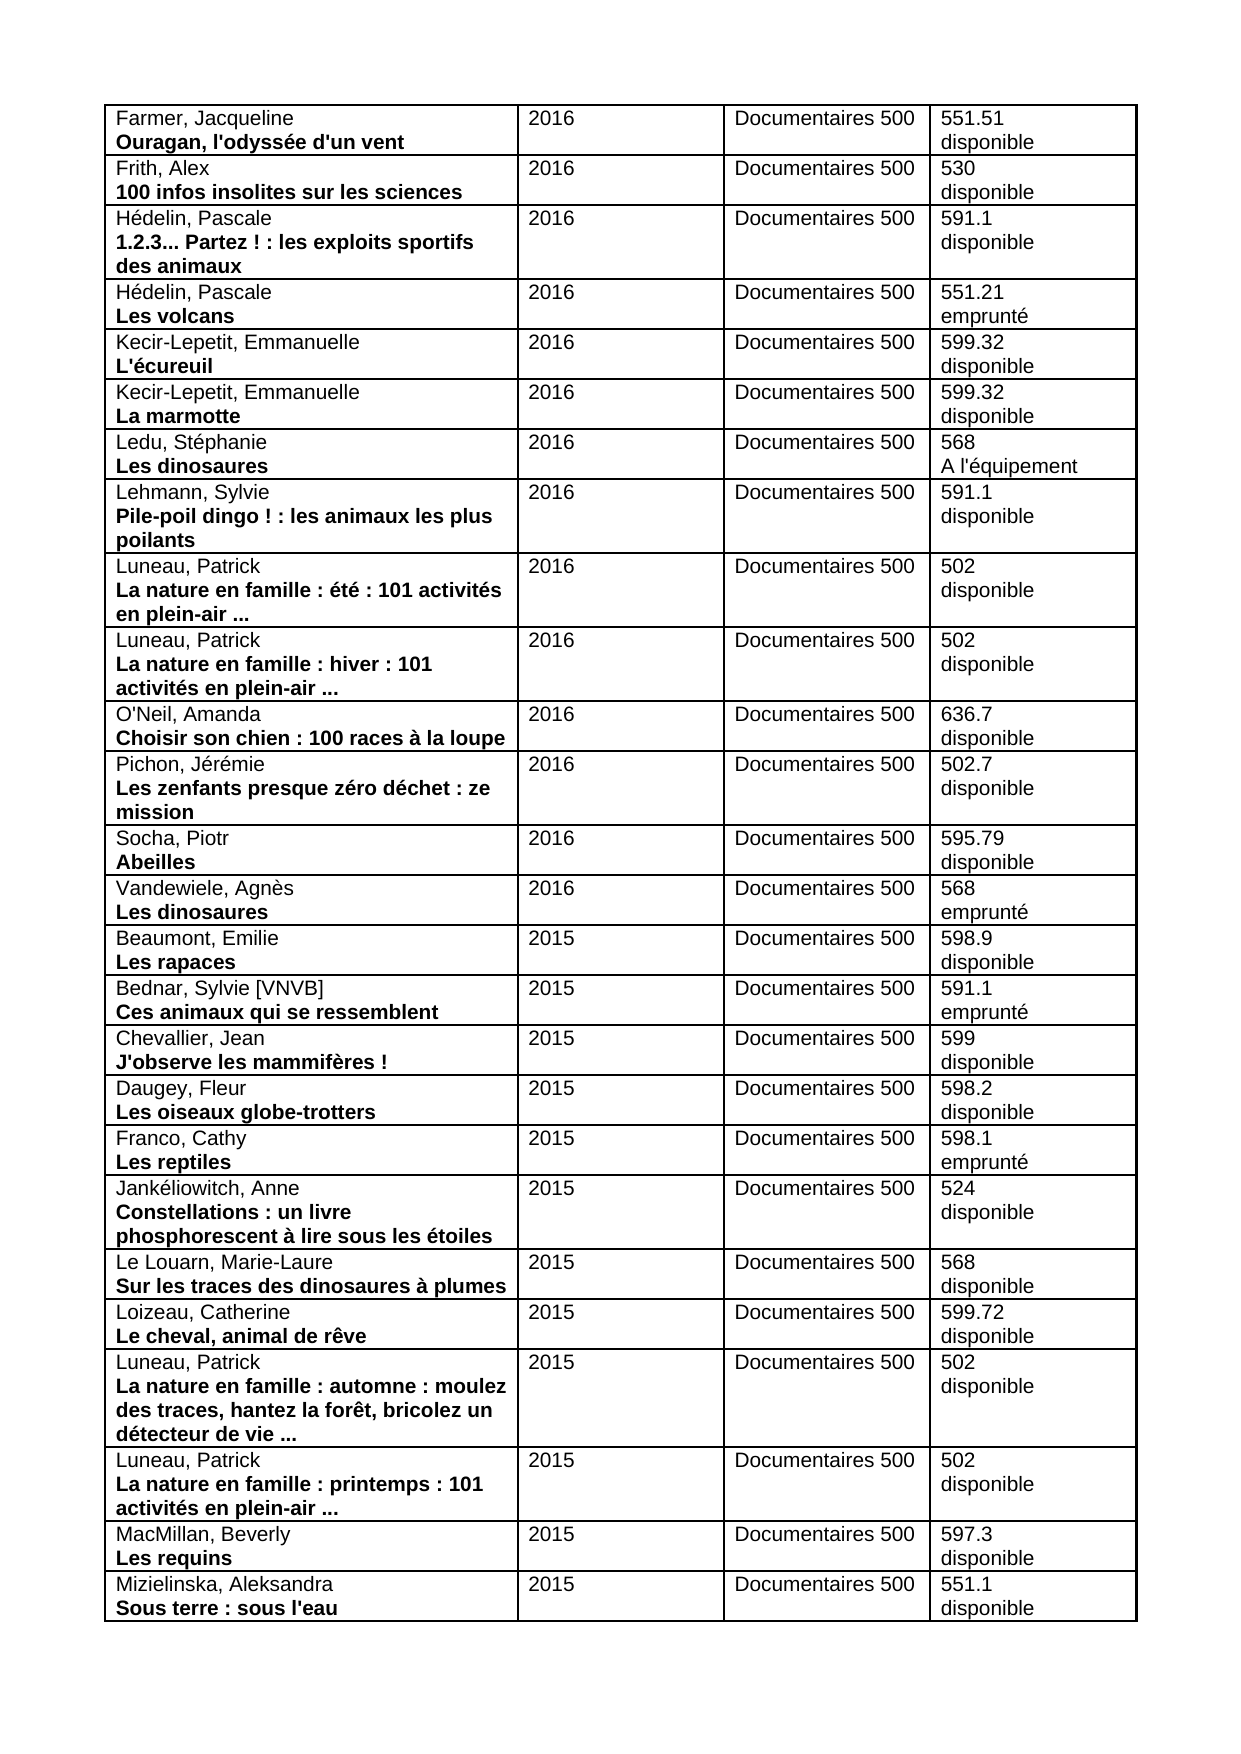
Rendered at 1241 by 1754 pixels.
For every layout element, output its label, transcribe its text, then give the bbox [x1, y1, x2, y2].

table_cell 599.72 disponible [931, 1300, 1135, 1348]
table_cell Daugey, Fleur Les oiseaux globe-trotters [106, 1076, 517, 1124]
table_cell Documentaires 500 [725, 1522, 929, 1570]
table_cell 568 A l'équipement [931, 430, 1135, 478]
table_cell Documentaires 500 [725, 628, 929, 700]
table_cell 551.1 disponible [931, 1572, 1135, 1620]
table_cell Documentaires 500 [725, 876, 929, 924]
table_cell 2016 [519, 702, 723, 750]
table_cell 2016 [519, 876, 723, 924]
table_cell 2015 [519, 1350, 723, 1446]
table_cell 502 disponible [931, 1350, 1135, 1446]
table_cell Documentaires 500 [725, 380, 929, 428]
table_cell Frith, Alex 100 infos insolites sur les sciences [106, 156, 517, 204]
table_cell Kecir-Lepetit, Emmanuelle La marmotte [106, 380, 517, 428]
table_cell 2015 [519, 1076, 723, 1124]
table_cell Loizeau, Catherine Le cheval, animal de rêve [106, 1300, 517, 1348]
table_cell 2015 [519, 1026, 723, 1074]
table_cell 599.32 disponible [931, 330, 1135, 378]
table_cell Hédelin, Pascale Les volcans [106, 280, 517, 328]
table_cell 2015 [519, 1126, 723, 1174]
table_cell Documentaires 500 [725, 976, 929, 1024]
table_cell 502.7 disponible [931, 752, 1135, 824]
table_cell Kecir-Lepetit, Emmanuelle L'écureuil [106, 330, 517, 378]
table_cell 595.79 disponible [931, 826, 1135, 874]
table_cell 2016 [519, 480, 723, 552]
table_cell 636.7 disponible [931, 702, 1135, 750]
table_cell 598.1 emprunté [931, 1126, 1135, 1174]
table_cell Chevallier, Jean J'observe les mammifères ! [106, 1026, 517, 1074]
table_cell 2015 [519, 1176, 723, 1248]
table_cell Documentaires 500 [725, 206, 929, 278]
table_cell 2016 [519, 380, 723, 428]
table_cell Luneau, Patrick La nature en famille : automne : moulez des traces, hantez la forêt, bricolez un détecteur de vie ... [106, 1350, 517, 1446]
table_cell 502 disponible [931, 554, 1135, 626]
table_cell Ledu, Stéphanie Les dinosaures [106, 430, 517, 478]
table_cell 2015 [519, 1448, 723, 1520]
table_cell Bednar, Sylvie [VNVB] Ces animaux qui se ressemblent [106, 976, 517, 1024]
table_cell 2016 [519, 156, 723, 204]
table_cell Beaumont, Emilie Les rapaces [106, 926, 517, 974]
table_cell 591.1 disponible [931, 206, 1135, 278]
table_cell Documentaires 500 [725, 1126, 929, 1174]
table_cell Documentaires 500 [725, 1026, 929, 1074]
table_cell Lehmann, Sylvie Pile-poil dingo ! : les animaux les plus poilants [106, 480, 517, 552]
table_cell 2016 [519, 752, 723, 824]
table_cell 599.32 disponible [931, 380, 1135, 428]
table_cell Documentaires 500 [725, 926, 929, 974]
table_cell Documentaires 500 [725, 480, 929, 552]
table_cell Luneau, Patrick La nature en famille : été : 101 activités en plein-air ... [106, 554, 517, 626]
table_cell 2015 [519, 1572, 723, 1620]
table_cell Documentaires 500 [725, 1300, 929, 1348]
table_cell 502 disponible [931, 628, 1135, 700]
table_cell Jankéliowitch, Anne Constellations : un livre phosphorescent à lire sous les étoiles [106, 1176, 517, 1248]
table_cell 591.1 disponible [931, 480, 1135, 552]
table_cell Franco, Cathy Les reptiles [106, 1126, 517, 1174]
table_cell Documentaires 500 [725, 280, 929, 328]
table_cell Documentaires 500 [725, 156, 929, 204]
table_cell Documentaires 500 [725, 330, 929, 378]
table_cell 597.3 disponible [931, 1522, 1135, 1570]
table_cell O'Neil, Amanda Choisir son chien : 100 races à la loupe [106, 702, 517, 750]
table_cell 568 emprunté [931, 876, 1135, 924]
table_cell Documentaires 500 [725, 430, 929, 478]
table_cell 502 disponible [931, 1448, 1135, 1520]
table_cell Documentaires 500 [725, 1572, 929, 1620]
table_cell Documentaires 500 [725, 1076, 929, 1124]
table_cell 591.1 emprunté [931, 976, 1135, 1024]
table_cell 2016 [519, 206, 723, 278]
table_cell Documentaires 500 [725, 826, 929, 874]
table_cell 2016 [519, 280, 723, 328]
table_cell Documentaires 500 [725, 106, 929, 154]
table_cell 568 disponible [931, 1250, 1135, 1298]
table_cell Documentaires 500 [725, 554, 929, 626]
table_cell 551.21 emprunté [931, 280, 1135, 328]
table_cell Vandewiele, Agnès Les dinosaures [106, 876, 517, 924]
table_cell 2015 [519, 1300, 723, 1348]
table_cell 598.9 disponible [931, 926, 1135, 974]
table_cell Documentaires 500 [725, 702, 929, 750]
table_cell 598.2 disponible [931, 1076, 1135, 1124]
table_cell MacMillan, Beverly Les requins [106, 1522, 517, 1570]
table_cell 2016 [519, 106, 723, 154]
table_cell 2016 [519, 554, 723, 626]
table_cell Luneau, Patrick La nature en famille : printemps : 101 activités en plein-air ... [106, 1448, 517, 1520]
table_cell Le Louarn, Marie-Laure Sur les traces des dinosaures à plumes [106, 1250, 517, 1298]
table_cell 551.51 disponible [931, 106, 1135, 154]
table_cell 2016 [519, 628, 723, 700]
table_cell Documentaires 500 [725, 1448, 929, 1520]
table_cell 524 disponible [931, 1176, 1135, 1248]
table_cell Pichon, Jérémie Les zenfants presque zéro déchet : ze mission [106, 752, 517, 824]
table_cell Documentaires 500 [725, 752, 929, 824]
table_cell 2016 [519, 330, 723, 378]
table_cell 599 disponible [931, 1026, 1135, 1074]
table_cell Farmer, Jacqueline Ouragan, l'odyssée d'un vent [106, 106, 517, 154]
table_cell 2016 [519, 430, 723, 478]
table_cell 2015 [519, 1250, 723, 1298]
table_cell 2015 [519, 1522, 723, 1570]
table_cell 2015 [519, 976, 723, 1024]
table_cell 2016 [519, 826, 723, 874]
table_cell Socha, Piotr Abeilles [106, 826, 517, 874]
table_cell Documentaires 500 [725, 1350, 929, 1446]
table_cell Documentaires 500 [725, 1250, 929, 1298]
table_cell 530 disponible [931, 156, 1135, 204]
table_cell Documentaires 500 [725, 1176, 929, 1248]
table_cell Luneau, Patrick La nature en famille : hiver : 101 activités en plein-air ... [106, 628, 517, 700]
table_cell Hédelin, Pascale 1.2.3... Partez ! : les exploits sportifs des animaux [106, 206, 517, 278]
table_cell 2015 [519, 926, 723, 974]
table_cell Mizielinska, Aleksandra Sous terre : sous l'eau [106, 1572, 517, 1620]
